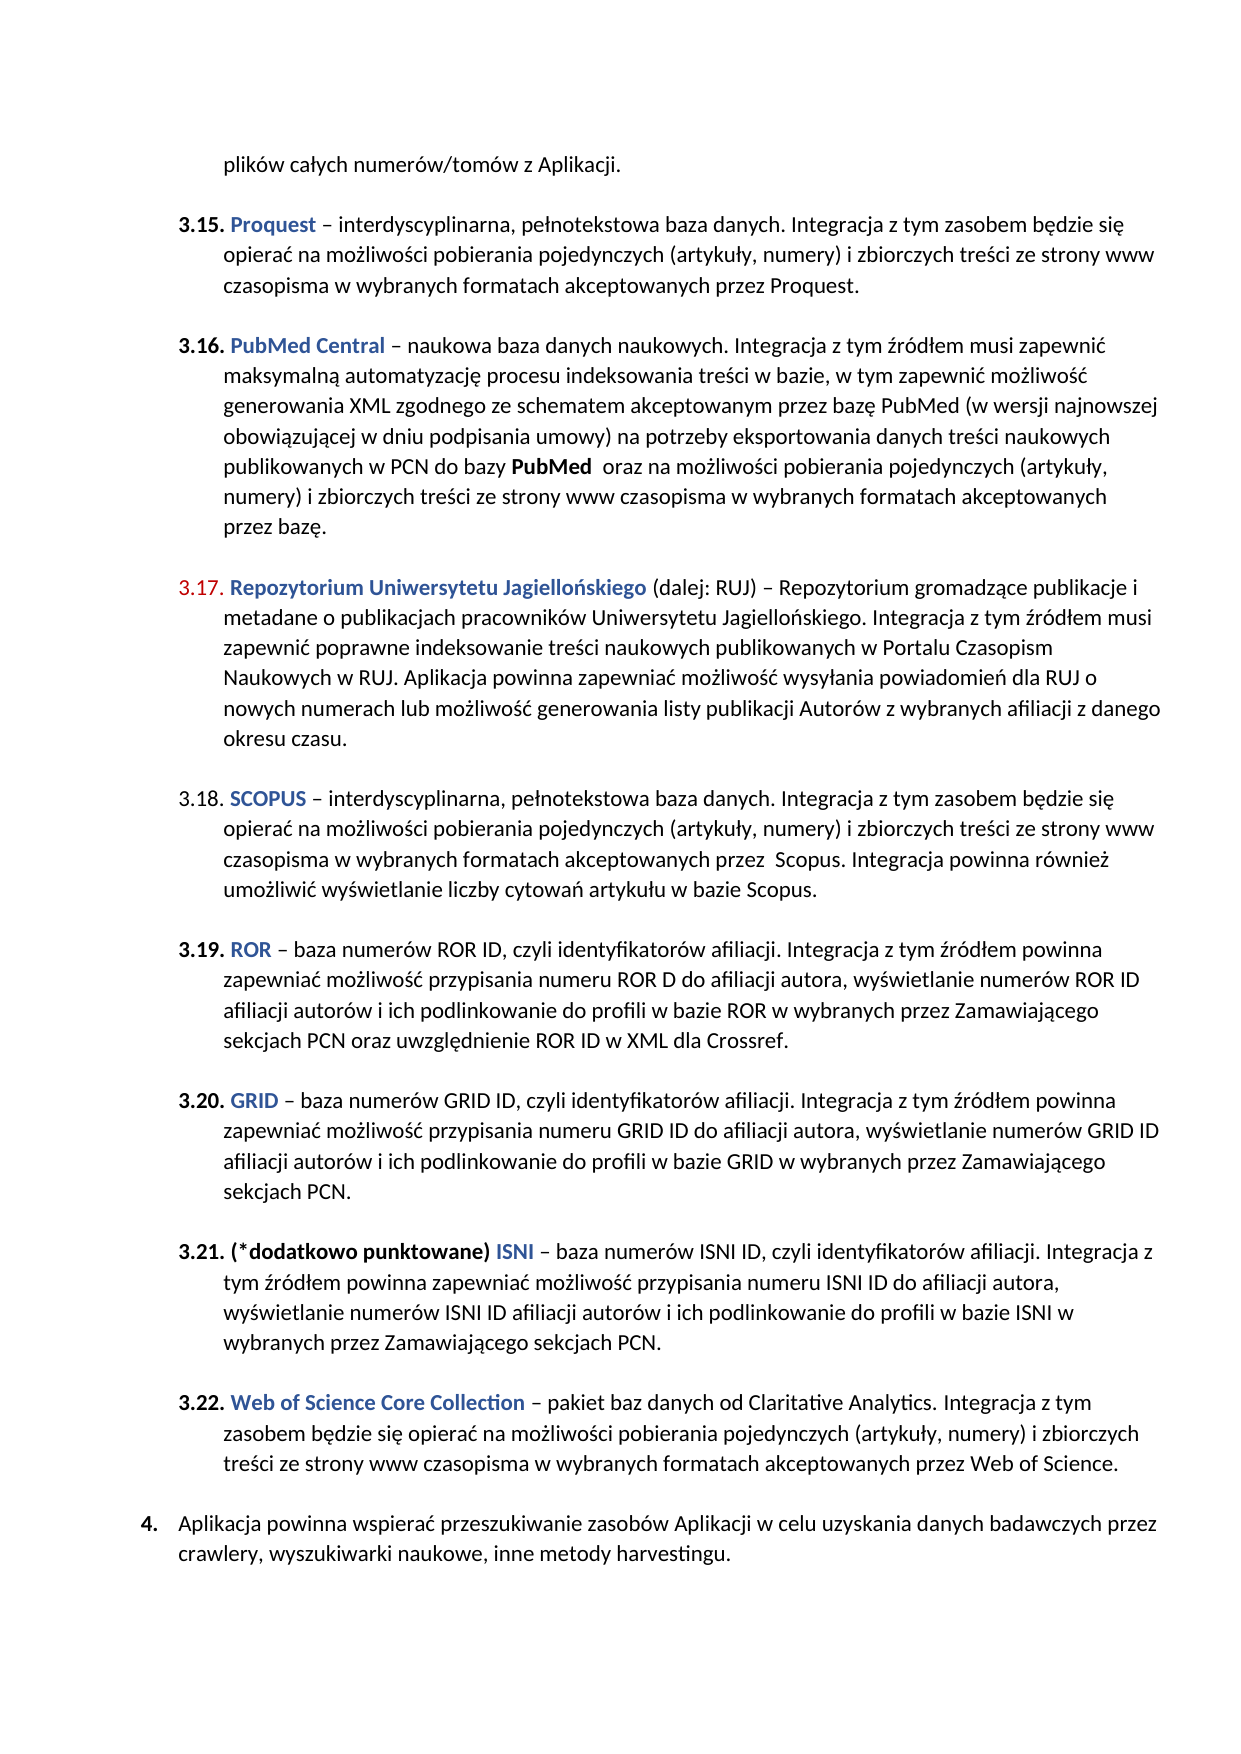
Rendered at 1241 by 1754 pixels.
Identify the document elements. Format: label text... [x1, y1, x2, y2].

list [178, 150, 1162, 208]
list PubMed Central – naukowa baza danych naukowych. Integracja z tym źródłem musi zapewnić maksymalną automatyzację procesu indeksowania treści w bazie, w tym zapewnić możliwość generowania XML zgodnego ze schematem akceptowanym przez bazę PubMed (w wersji najnowszej obowiązującej w dniu podpisania umowy) na potrzeby eksportowania danych treści naukowych publikowanych w PCN do bazy PubMed oraz na możliwości pobierania pojedynczych (artykuły, numery) i zbiorczych treści ze strony www czasopisma w wybranych formatach akceptowanych przez bazę. [178, 331, 1162, 571]
list Web of Science Core Collection – pakiet baz danych od Claritative Analytics. Integracja z tym zasobem będzie się opierać na możliwości pobierania pojedynczych (artykuły, numery) i zbiorczych treści ze strony www czasopisma w wybranych formatach akceptowanych przez Web of Science. [178, 1388, 1162, 1507]
list Aplikacja powinna wspierać przeszukiwanie zasobów Aplikacji w celu uzyskania danych badawczych przez crawlery, wyszukiwarki naukowe, inne metody harvestingu. [141, 1509, 1162, 1598]
list (*dodatkowo punktowane) ISNI – baza numerów ISNI ID, czyli identyfikatorów afiliacji. Integracja z tym źródłem powinna zapewniać możliwość przypisania numeru ISNI ID do afiliacji autora, wyświetlanie numerów ISNI ID afiliacji autorów i ich podlinkowanie do profili w bazie ISNI w wybranych przez Zamawiającego sekcjach PCN. [178, 1237, 1162, 1386]
list SCOPUS – interdyscyplinarna, pełnotekstowa baza danych. Integracja z tym zasobem będzie się opierać na możliwości pobierania pojedynczych (artykuły, numery) i zbiorczych treści ze strony www czasopisma w wybranych formatach akceptowanych przez Scopus. Integracja powinna również umożliwić wyświetlanie liczby cytowań artykułu w bazie Scopus. [178, 784, 1162, 933]
list Repozytorium Uniwersytetu Jagiellońskiego (dalej: RUJ) – Repozytorium gromadzące publikacje i metadane o publikacjach pracowników Uniwersytetu Jagiellońskiego. Integracja z tym źródłem musi zapewnić poprawne indeksowanie treści naukowych publikowanych w Portalu Czasopism Naukowych w RUJ. Aplikacja powinna zapewniać możliwość wysyłania powiadomień dla RUJ o nowych numerach lub możliwość generowania listy publikacji Autorów z wybranych afiliacji z danego okresu czasu. [178, 573, 1162, 782]
list Proquest – interdyscyplinarna, pełnotekstowa baza danych. Integracja z tym zasobem będzie się opierać na możliwości pobierania pojedynczych (artykuły, numery) i zbiorczych treści ze strony www czasopisma w wybranych formatach akceptowanych przez Proquest. [178, 210, 1162, 329]
list ROR – baza numerów ROR ID, czyli identyfikatorów afiliacji. Integracja z tym źródłem powinna zapewniać możliwość przypisania numeru ROR D do afiliacji autora, wyświetlanie numerów ROR ID afiliacji autorów i ich podlinkowanie do profili w bazie ROR w wybranych przez Zamawiającego sekcjach PCN oraz uwzględnienie ROR ID w XML dla Crossref. [178, 935, 1162, 1084]
list GRID – baza numerów GRID ID, czyli identyfikatorów afiliacji. Integracja z tym źródłem powinna zapewniać możliwość przypisania numeru GRID ID do afiliacji autora, wyświetlanie numerów GRID ID afiliacji autorów i ich podlinkowanie do profili w bazie GRID w wybranych przez Zamawiającego sekcjach PCN. [178, 1086, 1162, 1235]
